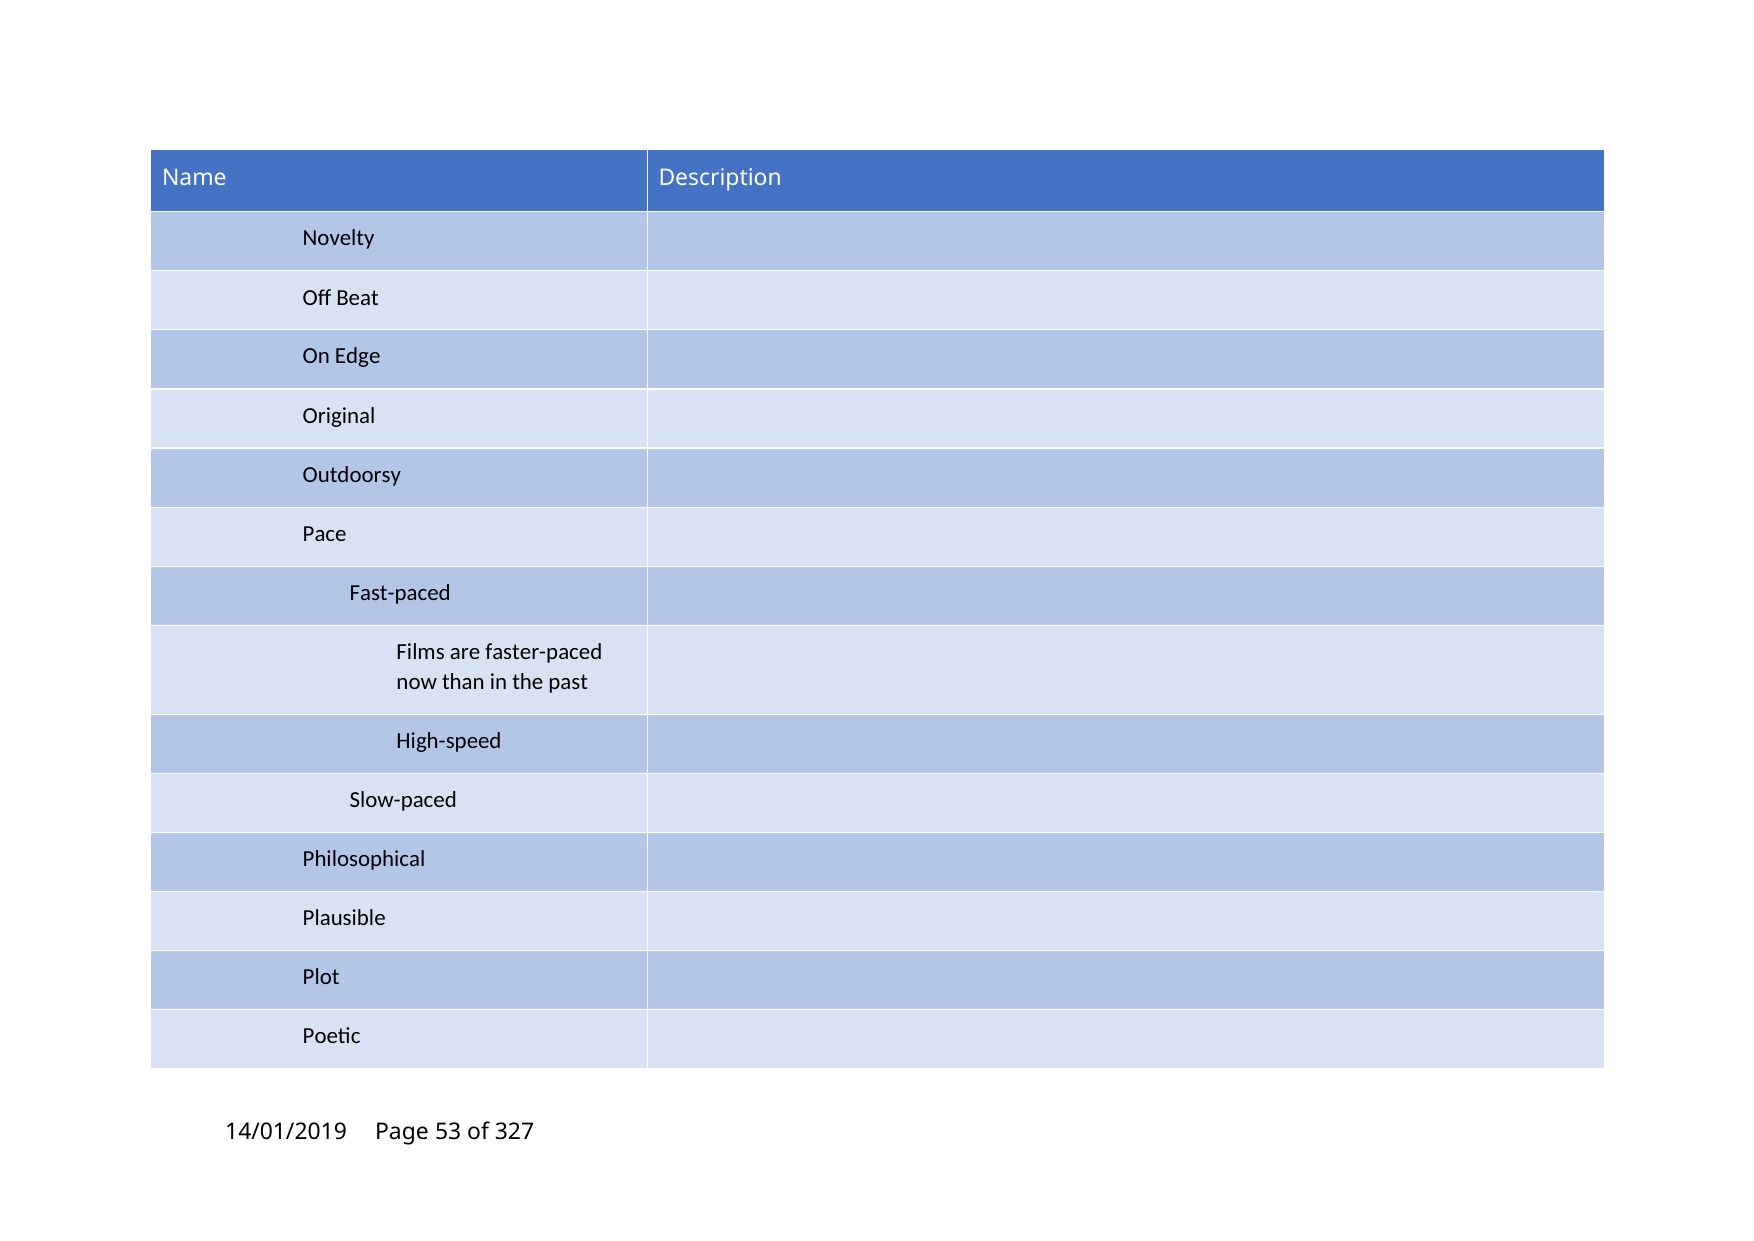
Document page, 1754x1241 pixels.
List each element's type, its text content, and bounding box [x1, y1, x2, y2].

table_cell [648, 774, 1604, 832]
table_cell [648, 271, 1604, 329]
table_cell High-speed [151, 715, 647, 773]
table_cell Off Beat [151, 271, 647, 329]
table_cell [648, 833, 1604, 891]
table_cell [648, 449, 1604, 507]
table_cell Pace [151, 508, 647, 566]
table_cell [648, 212, 1604, 270]
table_cell On Edge [151, 330, 647, 388]
table_cell Poetic [151, 1010, 647, 1068]
table_cell [648, 715, 1604, 773]
table_cell Fast-paced [151, 567, 647, 625]
table_cell [648, 626, 1604, 714]
table_cell [648, 390, 1604, 447]
table_cell [648, 892, 1604, 950]
table_header Description [648, 150, 1604, 211]
table_cell Films are faster-paced now than in the past [151, 626, 647, 714]
table_cell [648, 567, 1604, 625]
table_cell Slow-paced [151, 774, 647, 832]
table_cell Philosophical [151, 833, 647, 891]
table_cell [648, 508, 1604, 566]
table_cell Original [151, 390, 647, 447]
table_cell [648, 951, 1604, 1009]
table_cell [648, 330, 1604, 388]
table_cell [648, 1010, 1604, 1068]
table_header Name [151, 150, 647, 211]
table_cell Novelty [151, 212, 647, 270]
table_cell Outdoorsy [151, 449, 647, 507]
table_cell Plausible [151, 892, 647, 950]
table_cell Plot [151, 951, 647, 1009]
